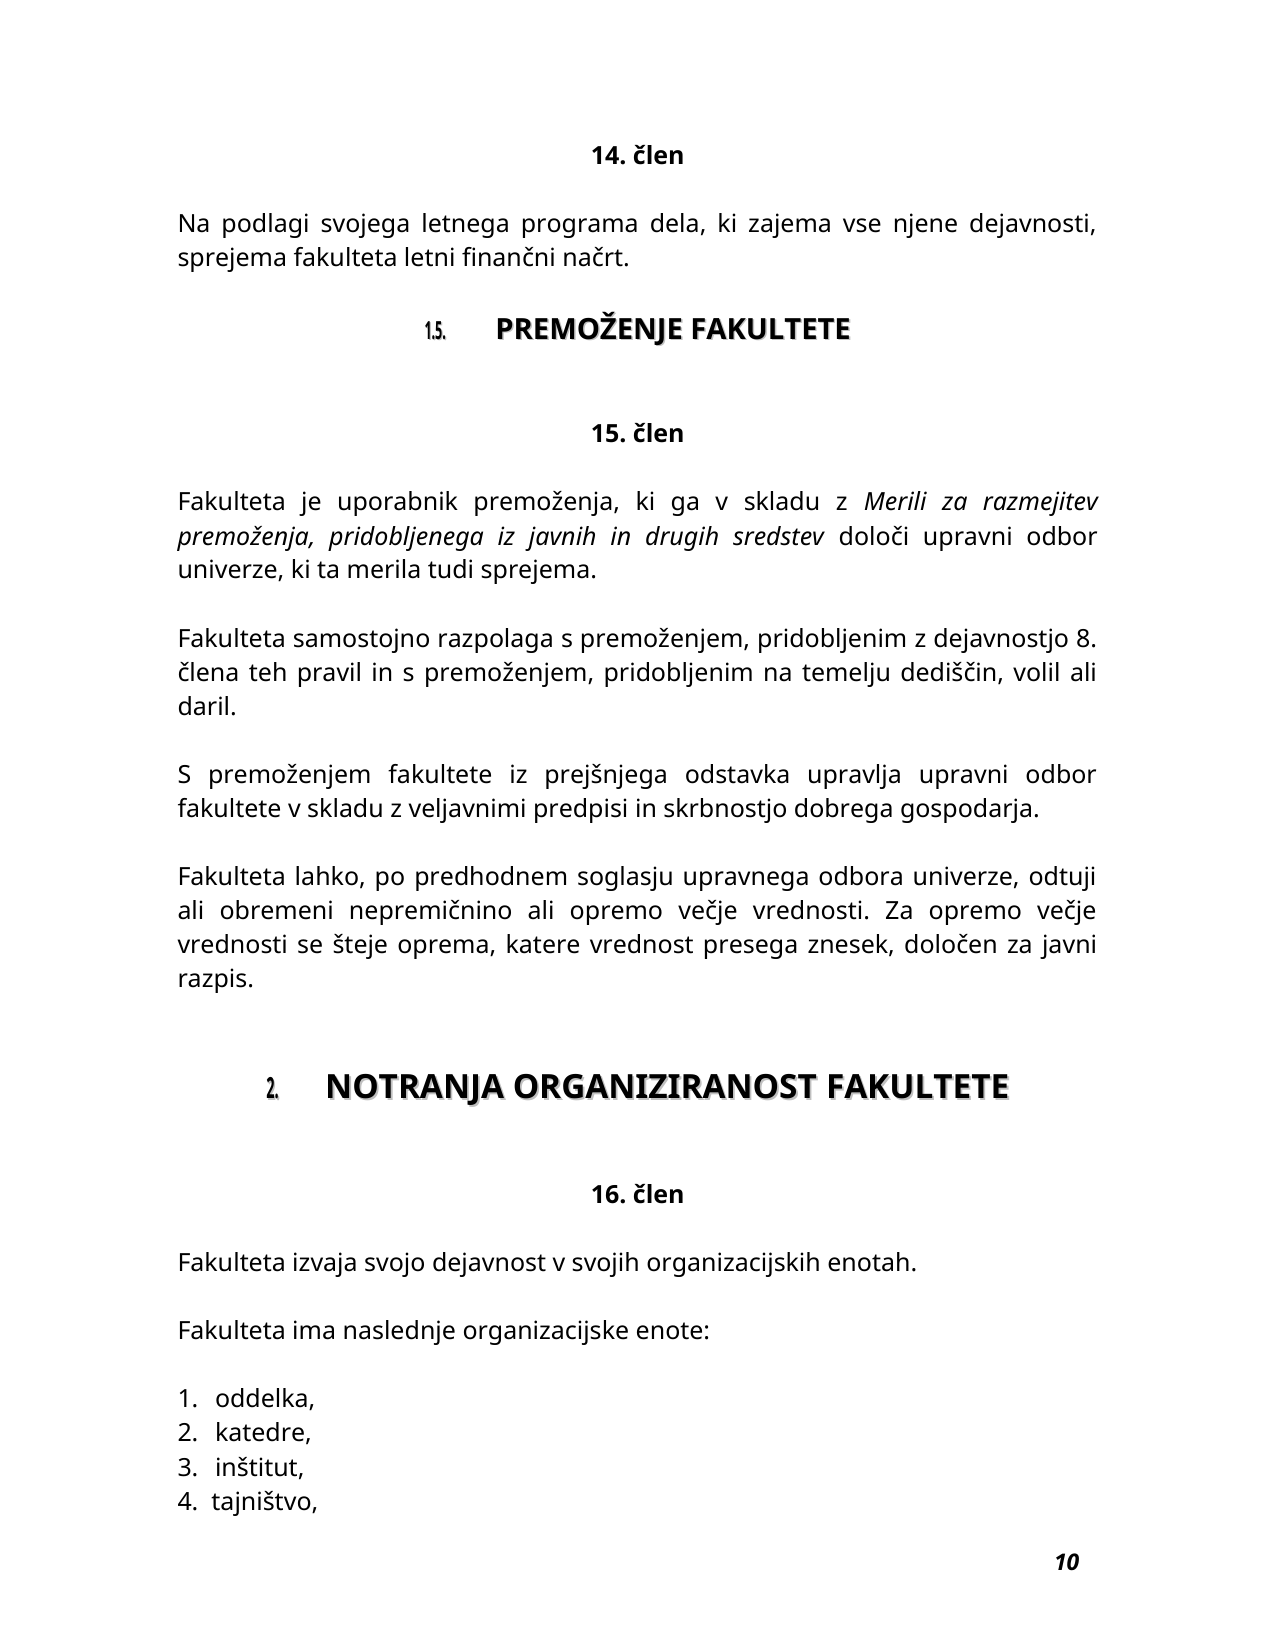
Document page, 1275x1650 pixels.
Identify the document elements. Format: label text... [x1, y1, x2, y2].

list Na podlagi svojega letnega programa dela, ki zajema vse njene dejavnosti, sprejema fakulteta letni finančni načrt. [177, 206, 1098, 274]
list inštitut, [177, 1449, 1098, 1483]
text Fakulteta samostojno razpolaga s premoženjem, pridobljenim z dejavnostjo 8. člena teh pravil in s premoženjem, pridobljenim na temelju dediščin, volil ali daril. [177, 620, 1098, 722]
text Fakulteta ima naslednje organizacijske enote: [177, 1313, 1098, 1347]
text Fakulteta izvaja svojo dejavnost v svojih organizacijskih enotah. [177, 1245, 1098, 1279]
list oddelka, [177, 1381, 1098, 1415]
subtitle PREMOŽENJE FAKULTETE [177, 308, 1098, 348]
text 16. člen [177, 1177, 1098, 1211]
text Fakulteta je uporabnik premoženja, ki ga v skladu z Merili za razmejitev premoženja, pridobljenega iz javnih in drugih sredstev določi upravni odbor univerze, ki ta merila tudi sprejema. [177, 484, 1098, 586]
list katedre, [177, 1415, 1098, 1449]
text 15. člen [177, 416, 1098, 450]
text 14. člen [177, 138, 1098, 172]
subtitle NOTRANJA ORGANIZIRANOST FAKULTETE [177, 1063, 1098, 1108]
text 4. tajništvo, [177, 1483, 1098, 1517]
text Fakulteta lahko, po predhodnem soglasju upravnega odbora univerze, odtuji ali obremeni nepremičnino ali opremo večje vrednosti. Za opremo večje vrednosti se šteje oprema, katere vrednost presega znesek, določen za javni razpis. [177, 859, 1098, 995]
text S premoženjem fakultete iz prejšnjega odstavka upravlja upravni odbor fakultete v skladu z veljavnimi predpisi in skrbnostjo dobrega gospodarja. [177, 757, 1098, 825]
